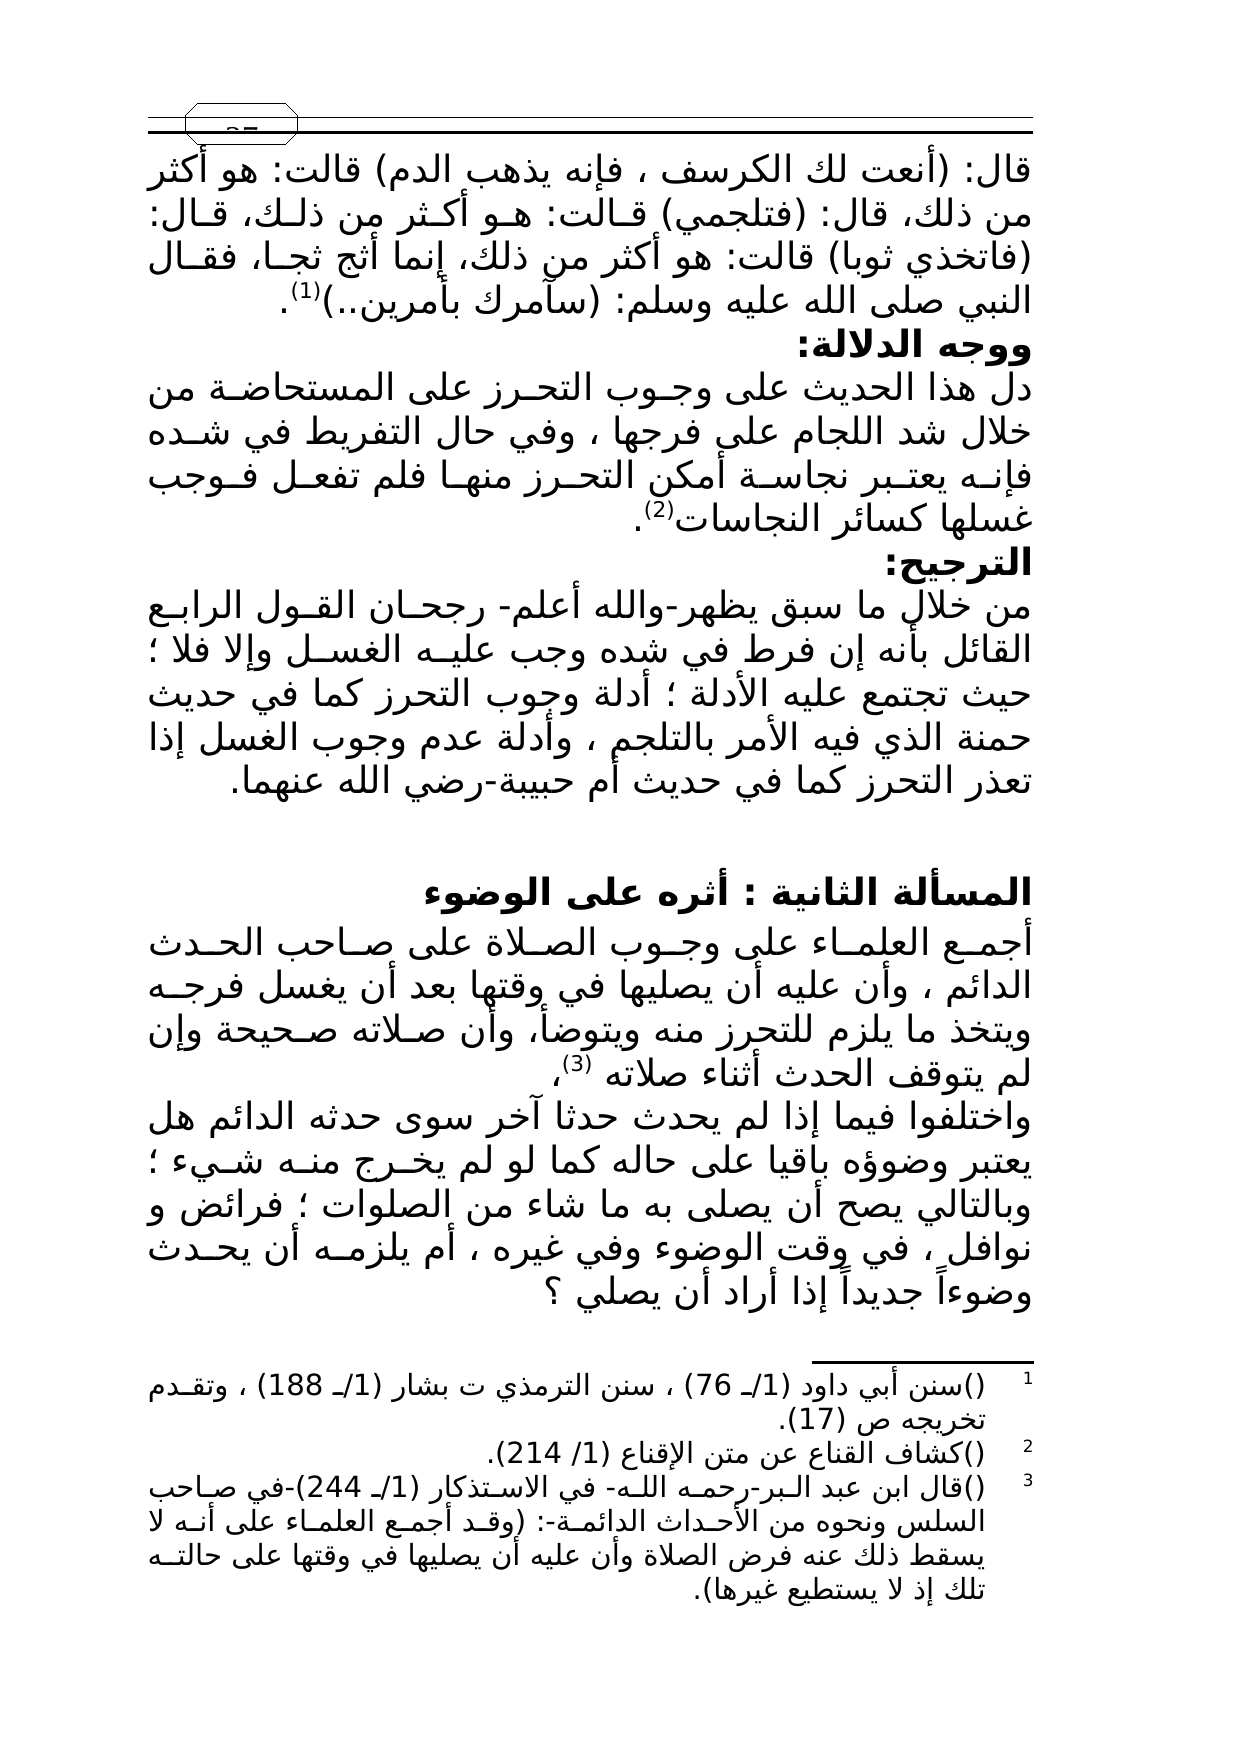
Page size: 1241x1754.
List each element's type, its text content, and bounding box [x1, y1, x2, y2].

text ووجه الدلالة: [148, 322, 1033, 366]
text واختلفوا فيما إذا لم يحدث حدثا آخر سوى حدثه الدائم هل يعتبر وضوؤه باقيا على حاله كما لو لم يخرج منه شيء ؛ وبالتالي يصح أن يصلى به ما شاء من الصلوات ؛ فرائض و نوافل ، في وقت الوضوء وفي غيره ، أم يلزمه أن يحدث وضوءاً جديداً إذا أراد أن يصلي ؟ [148, 1095, 1033, 1313]
text من خلال ما سبق يظهر-والله أعلم- رجحان القول الرابع القائل بأنه إن فرط في شده وجب عليه الغسل وإلا فلا ؛ حيث تجتمع عليه الأدلة ؛ أدلة وجوب التحرز كما في حديث حمنة الذي فيه الأمر بالتلجم ، وأدلة عدم وجوب الغسل إذا تعذر التحرز كما في حديث أم حبيبة-رضي الله عنهما. [148, 584, 1033, 802]
text أجمع العلماء على وجوب الصلاة على صاحب الحدث الدائم ، وأن عليه أن يصليها في وقتها بعد أن يغسل فرجه ويتخذ ما يلزم للتحرز منه ويتوضأ، وأن صلاته صحيحة وإن لم يتوقف الحدث أثناء صلاته ()، [148, 920, 1033, 1095]
text المسألة الثانية : أثره على الوضوء [148, 871, 1033, 914]
text دل هذا الحديث على وجوب التحرز على المستحاضة من خلال شد اللجام على فرجها ، وفي حال التفريط في شده فإنه يعتبر نجاسة أمكن التحرز منها فلم تفعل فوجب غسلها كسائر النجاسات(). [148, 366, 1033, 541]
text بحديث حمنة بنت جحش –رضي الله عنها-قالت: كنت أستحاض حيضة كثيرة شديدة، فأتيت النبي صلى الله عليه وسلم أستفتيه وأخبره، فوجدته في بيت أختي زينب بنت جحش، فقلت: يا رسول الله، إني أستحاض حيضة كثيرة شديدة، فما تأمرني فيها، فقد منعتني الصيام والصلاة؟ قال: (أنعت لك الكرسف ، فإنه يذهب الدم) قالت: هو أكثر من ذلك، قال: (فتلجمي) قالت: هو أكثر من ذلك، قال: (فاتخذي ثوبا) قالت: هو أكثر من ذلك، إنما أثج ثجا، فقال النبي صلى الله عليه وسلم: (سآمرك بأمرين..)(). [148, 148, 1033, 322]
text الترجيح: [148, 541, 1033, 584]
